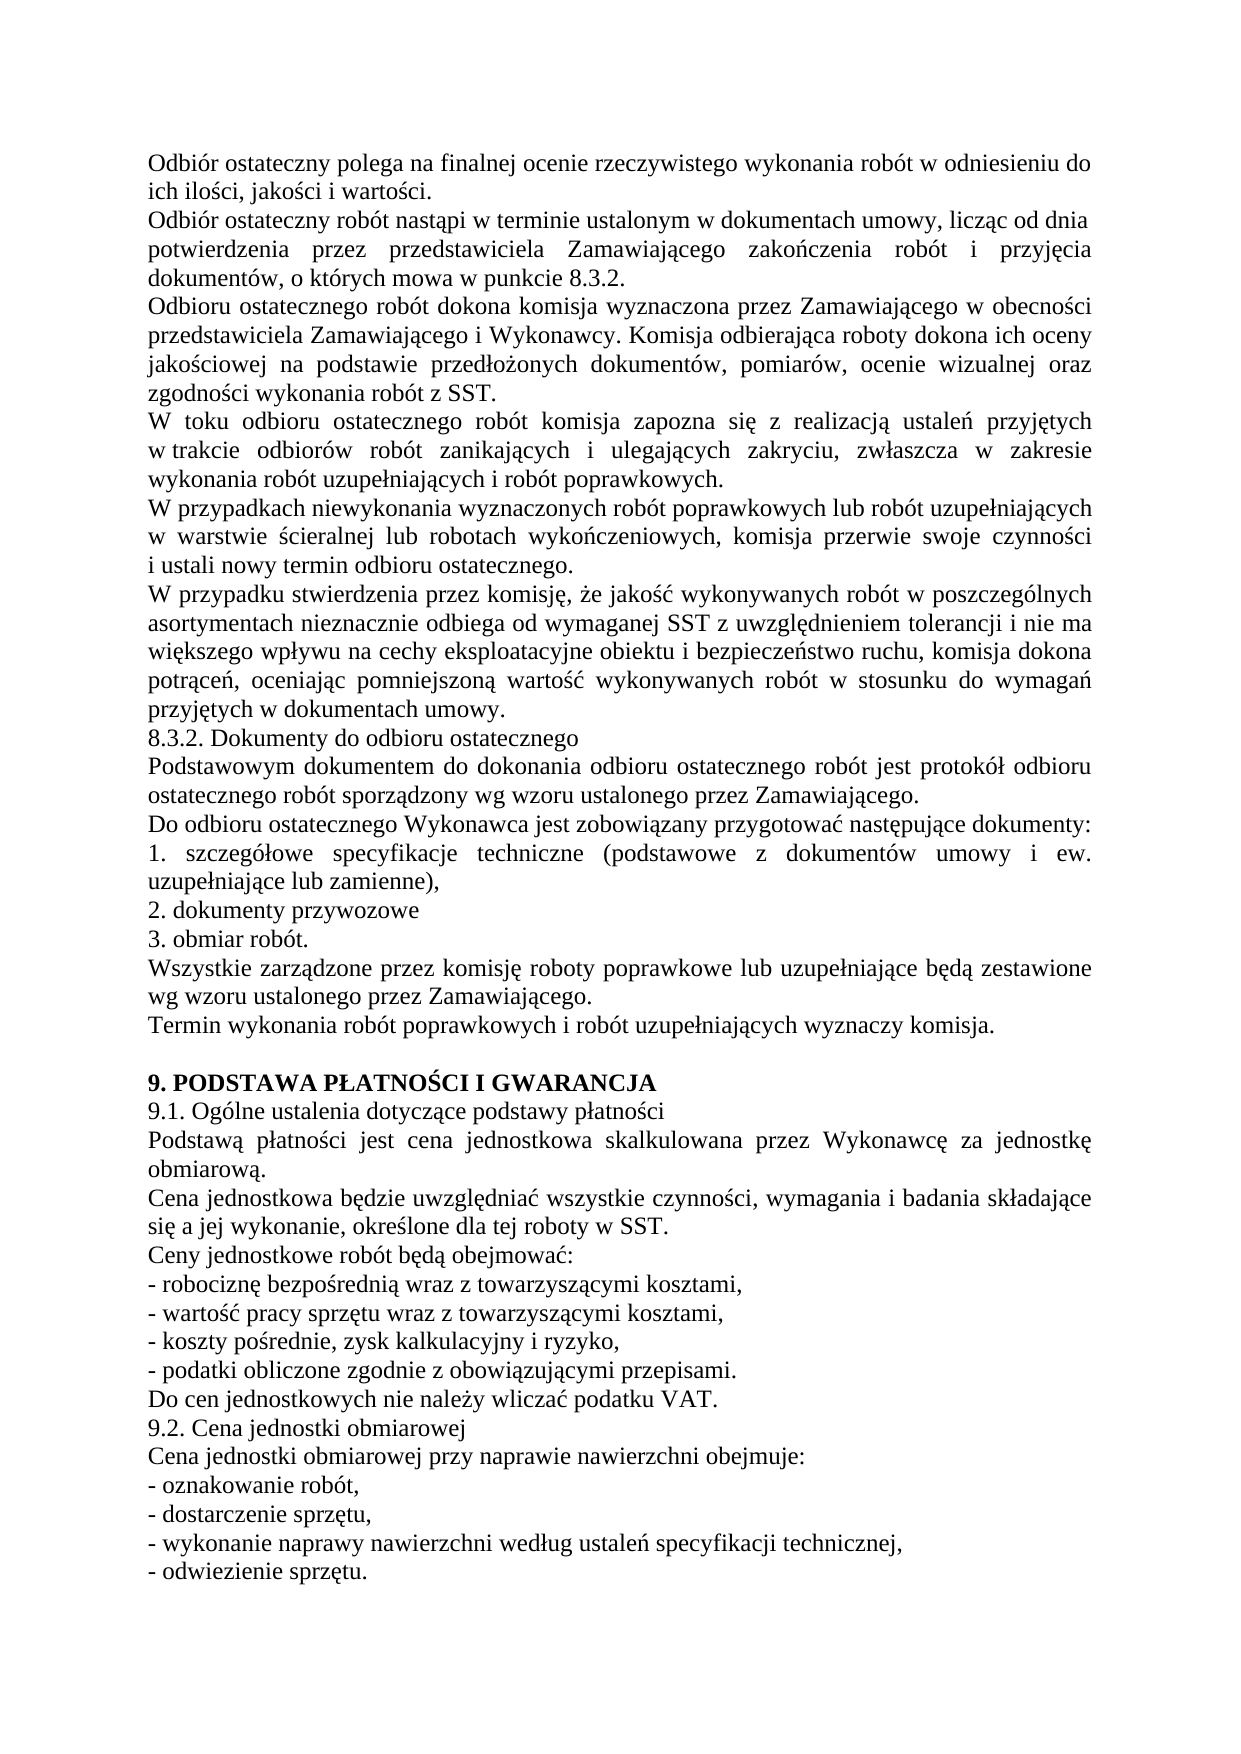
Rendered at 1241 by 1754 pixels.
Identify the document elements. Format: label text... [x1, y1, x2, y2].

text Do odbioru ostatecznego Wykonawca jest zobowiązany przygotować następujące dokumenty: [148, 809, 1093, 838]
text Odbiór ostateczny polega na finalnej ocenie rzeczywistego wykonania robót w odniesieniu do ich ilości, jakości i wartości. [148, 148, 1093, 205]
text 2. dokumenty przywozowe [148, 895, 1093, 924]
text 9.2. Cena jednostki obmiarowej [148, 1413, 1093, 1441]
text 8.3.2. Dokumenty do odbioru ostatecznego [148, 723, 1093, 751]
text - wartość pracy sprzętu wraz z towarzyszącymi kosztami, [148, 1298, 1093, 1326]
text Do cen jednostkowych nie należy wliczać podatku VAT. [148, 1384, 1093, 1413]
text Termin wykonania robót poprawkowych i robót uzupełniających wyznaczy komisja. [148, 1010, 1093, 1039]
text - koszty pośrednie, zysk kalkulacyjny i ryzyko, [148, 1326, 1093, 1355]
text Cena jednostkowa będzie uwzględniać wszystkie czynności, wymagania i badania składające się a jej wykonanie, określone dla tej roboty w SST. [148, 1183, 1093, 1240]
text Ceny jednostkowe robót będą obejmować: [148, 1240, 1093, 1269]
text Cena jednostki obmiarowej przy naprawie nawierzchni obejmuje: [148, 1441, 1093, 1470]
text - wykonanie naprawy nawierzchni według ustaleń specyfikacji technicznej, [148, 1528, 1093, 1556]
text W przypadkach niewykonania wyznaczonych robót poprawkowych lub robót uzupełniających w warstwie ścieralnej lub robotach wykończeniowych, komisja przerwie swoje czynności i ustali nowy termin odbioru ostatecznego. [148, 493, 1093, 579]
text 9. PODSTAWA PŁATNOŚCI I GWARANCJA [148, 1068, 1093, 1096]
text - dostarczenie sprzętu, [148, 1499, 1093, 1528]
text 9.1. Ogólne ustalenia dotyczące podstawy płatności [148, 1096, 1093, 1125]
text - robociznę bezpośrednią wraz z towarzyszącymi kosztami, [148, 1269, 1093, 1298]
text - podatki obliczone zgodnie z obowiązującymi przepisami. [148, 1355, 1093, 1384]
text Odbioru ostatecznego robót dokona komisja wyznaczona przez Zamawiającego w obecności przedstawiciela Zamawiającego i Wykonawcy. Komisja odbierająca roboty dokona ich oceny jakościowej na podstawie przedłożonych dokumentów, pomiarów, ocenie wizualnej oraz zgodności wykonania robót z SST. [148, 291, 1093, 406]
text 1. szczegółowe specyfikacje techniczne (podstawowe z dokumentów umowy i ew. uzupełniające lub zamienne), [148, 838, 1093, 895]
text - odwiezienie sprzętu. [148, 1556, 1093, 1585]
text potwierdzenia przez przedstawiciela Zamawiającego zakończenia robót i przyjęcia dokumentów, o których mowa w punkcie 8.3.2. [148, 234, 1093, 291]
text W toku odbioru ostatecznego robót komisja zapozna się z realizacją ustaleń przyjętych w trakcie odbiorów robót zanikających i ulegających zakryciu, zwłaszcza w zakresie wykonania robót uzupełniających i robót poprawkowych. [148, 406, 1093, 493]
text Podstawą płatności jest cena jednostkowa skalkulowana przez Wykonawcę za jednostkę obmiarową. [148, 1125, 1093, 1183]
text Podstawowym dokumentem do dokonania odbioru ostatecznego robót jest protokół odbioru ostatecznego robót sporządzony wg wzoru ustalonego przez Zamawiającego. [148, 751, 1093, 809]
text 3. obmiar robót. [148, 924, 1093, 953]
text Odbiór ostateczny robót nastąpi w terminie ustalonym w dokumentach umowy, licząc od dnia [148, 205, 1093, 234]
text Wszystkie zarządzone przez komisję roboty poprawkowe lub uzupełniające będą zestawione wg wzoru ustalonego przez Zamawiającego. [148, 953, 1093, 1010]
text - oznakowanie robót, [148, 1470, 1093, 1499]
text W przypadku stwierdzenia przez komisję, że jakość wykonywanych robót w poszczególnych asortymentach nieznacznie odbiega od wymaganej SST z uwzględnieniem tolerancji i nie ma większego wpływu na cechy eksploatacyjne obiektu i bezpieczeństwo ruchu, komisja dokona potrąceń, oceniając pomniejszoną wartość wykonywanych robót w stosunku do wymagań przyjętych w dokumentach umowy. [148, 579, 1093, 723]
